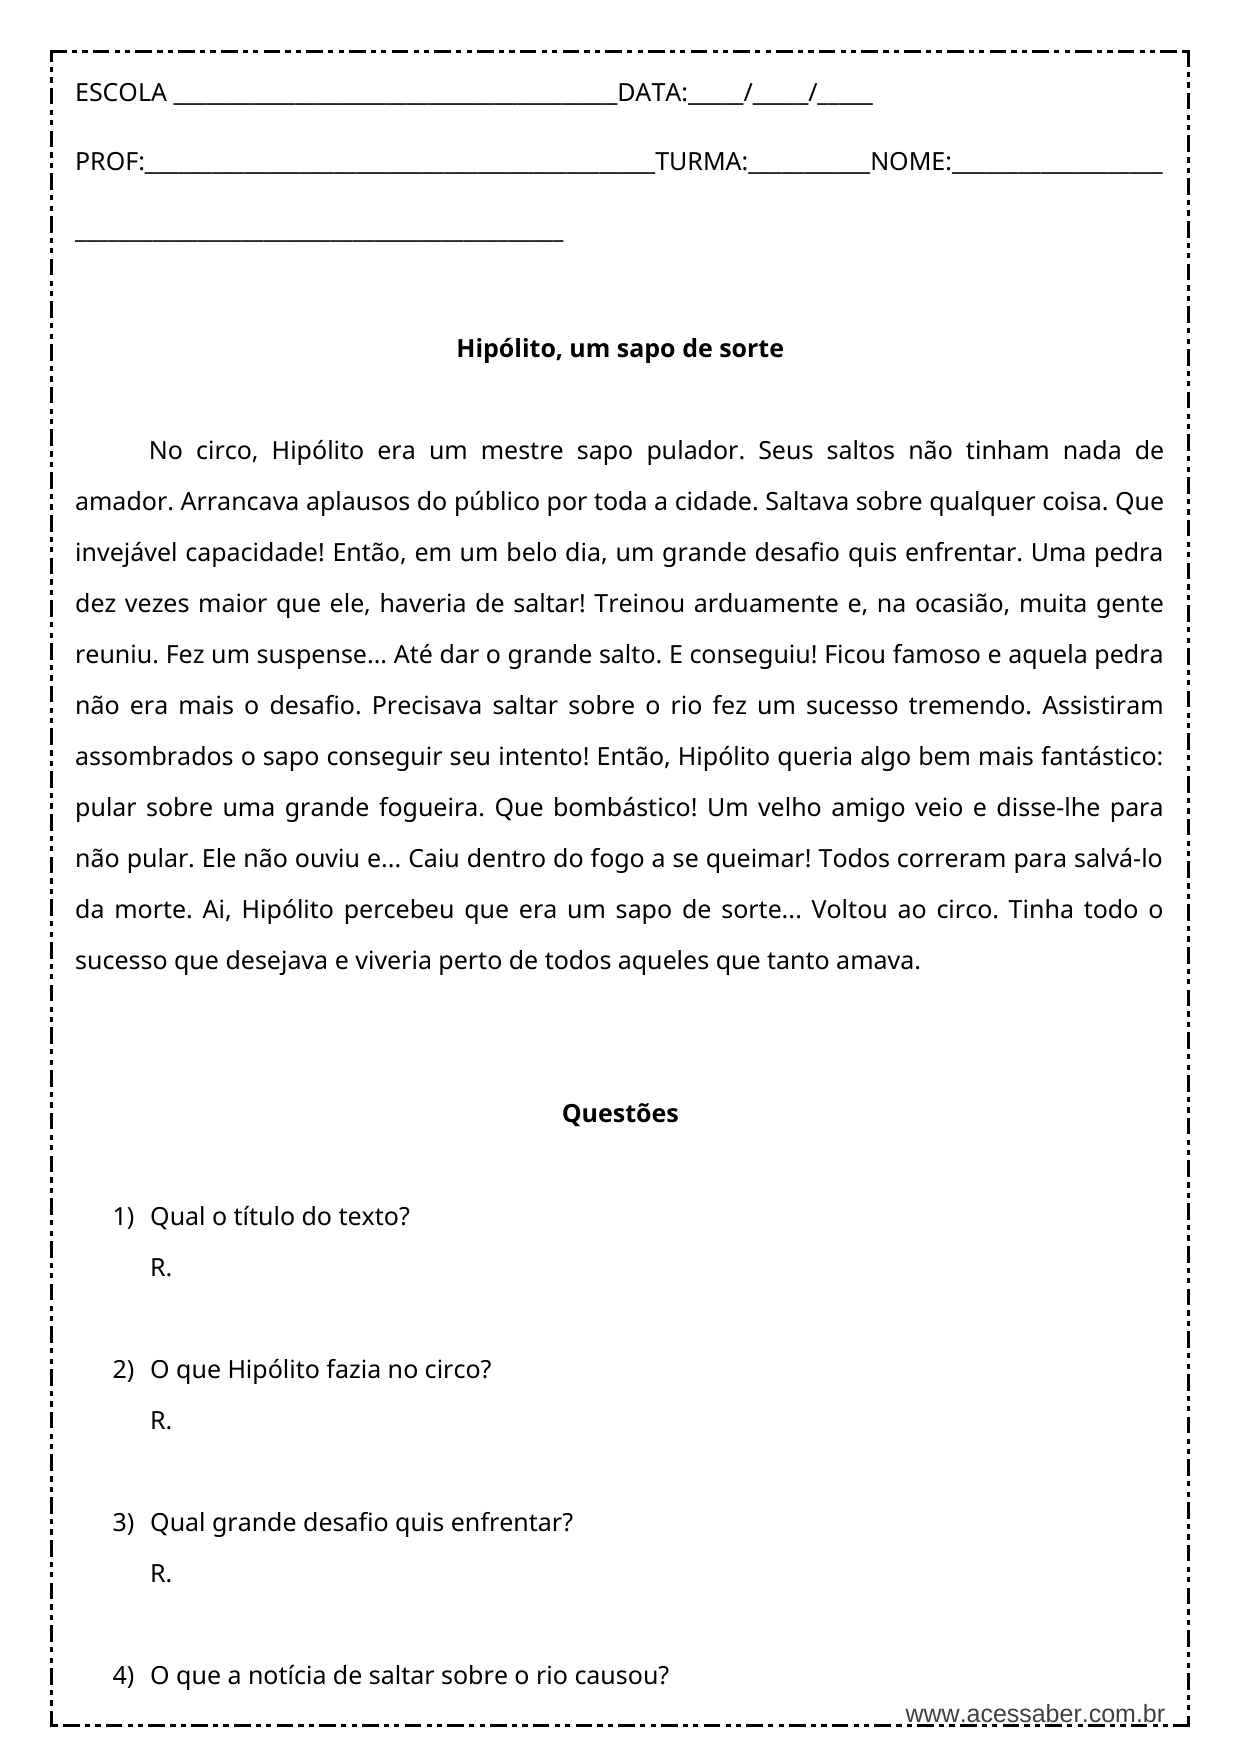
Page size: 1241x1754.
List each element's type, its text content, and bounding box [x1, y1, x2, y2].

text PROF:______________________________________________TURMA:___________NOME:_______________________________________________________________ [75, 143, 1165, 245]
text Questões [75, 1096, 1165, 1130]
list O que a notícia de saltar sobre o rio causou? [112, 1657, 1165, 1692]
text Hipólito, um sapo de sorte [75, 330, 1165, 364]
list Qual o título do texto? [112, 1198, 1165, 1232]
text No circo, Hipólito era um mestre sapo pulador. Seus saltos não tinham nada de amador. Arrancava aplausos do público por toda a cidade. Saltava sobre qualquer coisa. Que invejável capacidade! Então, em um belo dia, um grande desafio quis enfrentar. Uma pedra dez vezes maior que ele, haveria de saltar! Treinou arduamente e, na ocasião, muita gente reuniu. Fez um suspense... Até dar o grande salto. E conseguiu! Ficou famoso e aquela pedra não era mais o desafio. Precisava saltar sobre o rio fez um sucesso tremendo. Assistiram assombrados o sapo conseguir seu intento! Então, Hipólito queria algo bem mais fantástico: pular sobre uma grande fogueira. Que bombástico! Um velho amigo veio e disse-lhe para não pular. Ele não ouviu e... Caiu dentro do fogo a se queimar! Todos correram para salvá-lo da morte. Ai, Hipólito percebeu que era um sapo de sorte... Voltou ao circo. Tinha todo o sucesso que desejava e viveria perto de todos aqueles que tanto amava. [75, 432, 1165, 977]
list R. [150, 1402, 1165, 1436]
text ESCOLA ________________________________________DATA:_____/_____/_____ [75, 75, 1165, 109]
list R. [150, 1555, 1165, 1589]
list R. [150, 1249, 1165, 1283]
list O que Hipólito fazia no circo? [112, 1351, 1165, 1385]
list Qual grande desafio quis enfrentar? [112, 1504, 1165, 1538]
